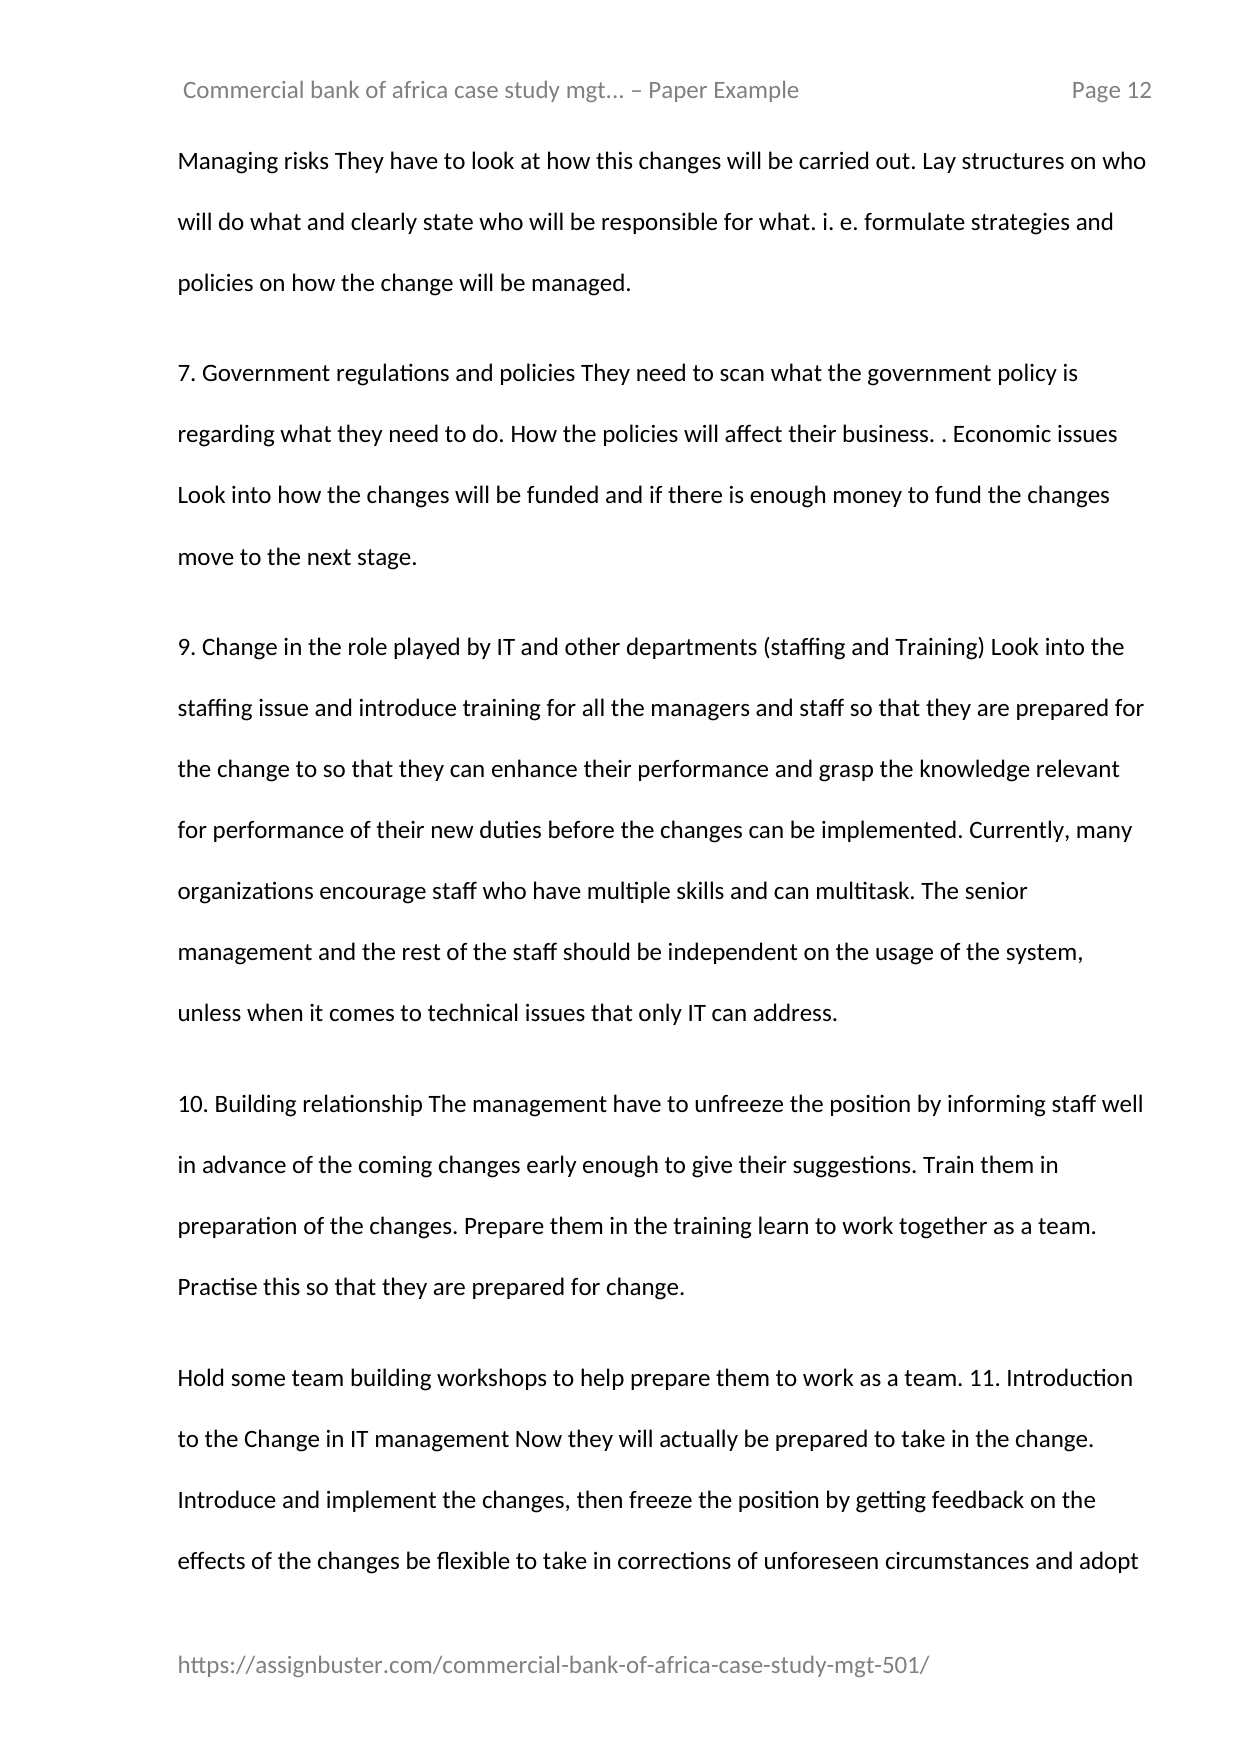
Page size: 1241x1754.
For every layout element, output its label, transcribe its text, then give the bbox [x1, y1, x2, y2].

text 9. Change in the role played by IT and other departments (staffing and Training) Look into the staffing issue and introduce training for all the managers and staff so that they are prepared for the change to so that they can enhance their performance and grasp the knowledge relevant for performance of their new duties before the changes can be implemented. Currently, many organizations encourage staff who have multiple skills and can multitask. The senior management and the rest of the staff should be independent on the usage of the system, unless when it comes to technical issues that only IT can address. [177, 631, 1152, 1028]
text 10. Building relationship The management have to unfreeze the position by informing staff well in advance of the coming changes early enough to give their suggestions. Train them in preparation of the changes. Prepare them in the training learn to work together as a team. Practise this so that they are prepared for change. [177, 1088, 1152, 1302]
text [177, 1362, 1152, 1575]
text Managing risks They have to look at how this changes will be carried out. Lay structures on who will do what and clearly state who will be responsible for what. i. e. formulate strategies and policies on how the change will be managed. [177, 145, 1152, 298]
text 7. Government regulations and policies They need to scan what the government policy is regarding what they need to do. How the policies will affect their business. . Economic issues Look into how the changes will be funded and if there is enough money to fund the changes move to the next stage. [177, 358, 1152, 571]
